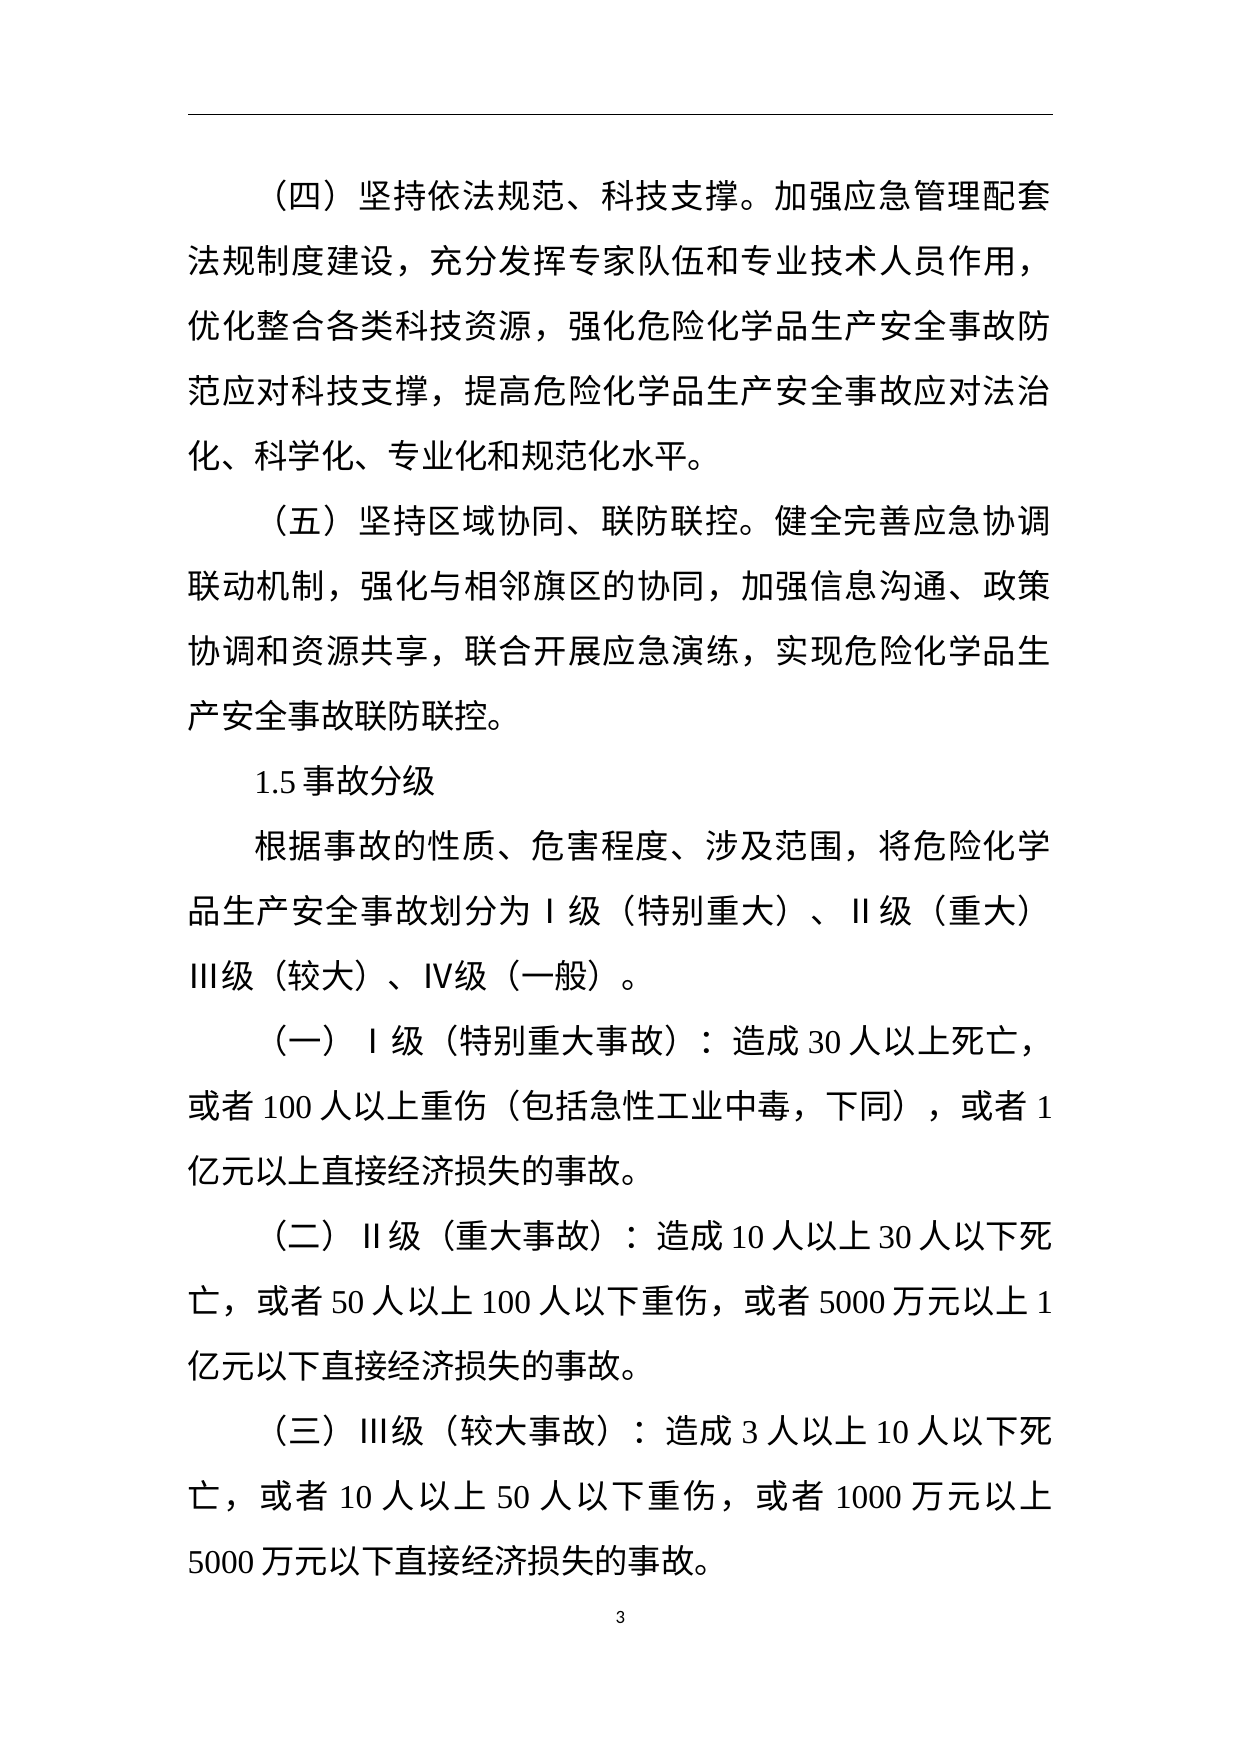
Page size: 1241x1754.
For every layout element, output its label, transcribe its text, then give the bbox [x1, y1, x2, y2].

text （四）坚持依法规范、科技支撑。加强应急管理配套法规制度建设，充分发挥专家队伍和专业技术人员作用，优化整合各类科技资源，强化危险化学品生产安全事故防范应对科技支撑，提高危险化学品生产安全事故应对法治化、科学化、专业化和规范化水平。 [187, 162, 1053, 487]
text 根据事故的性质、危害程度、涉及范围，将危险化学品生产安全事故划分为Ⅰ级（特别重大）、Ⅱ级（重大）、Ⅲ级（较大）、Ⅳ级（一般）。 [187, 812, 1053, 1007]
subtitle 1.5事故分级 [187, 747, 1053, 812]
text （二）Ⅱ级（重大事故）：造成10人以上30人以下死亡，或者50人以上100人以下重伤，或者5000万元以上1亿元以下直接经济损失的事故。 [187, 1202, 1053, 1397]
text （一）Ⅰ级（特别重大事故）：造成30人以上死亡，或者100人以上重伤（包括急性工业中毒，下同），或者1亿元以上直接经济损失的事故。 [187, 1007, 1053, 1202]
text （三）Ⅲ级（较大事故）：造成3人以上10人以下死亡，或者10人以上50人以下重伤，或者1000万元以上5000万元以下直接经济损失的事故。 [187, 1397, 1053, 1592]
text （五）坚持区域协同、联防联控。健全完善应急协调联动机制，强化与相邻旗区的协同，加强信息沟通、政策协调和资源共享，联合开展应急演练，实现危险化学品生产安全事故联防联控。 [187, 487, 1053, 747]
